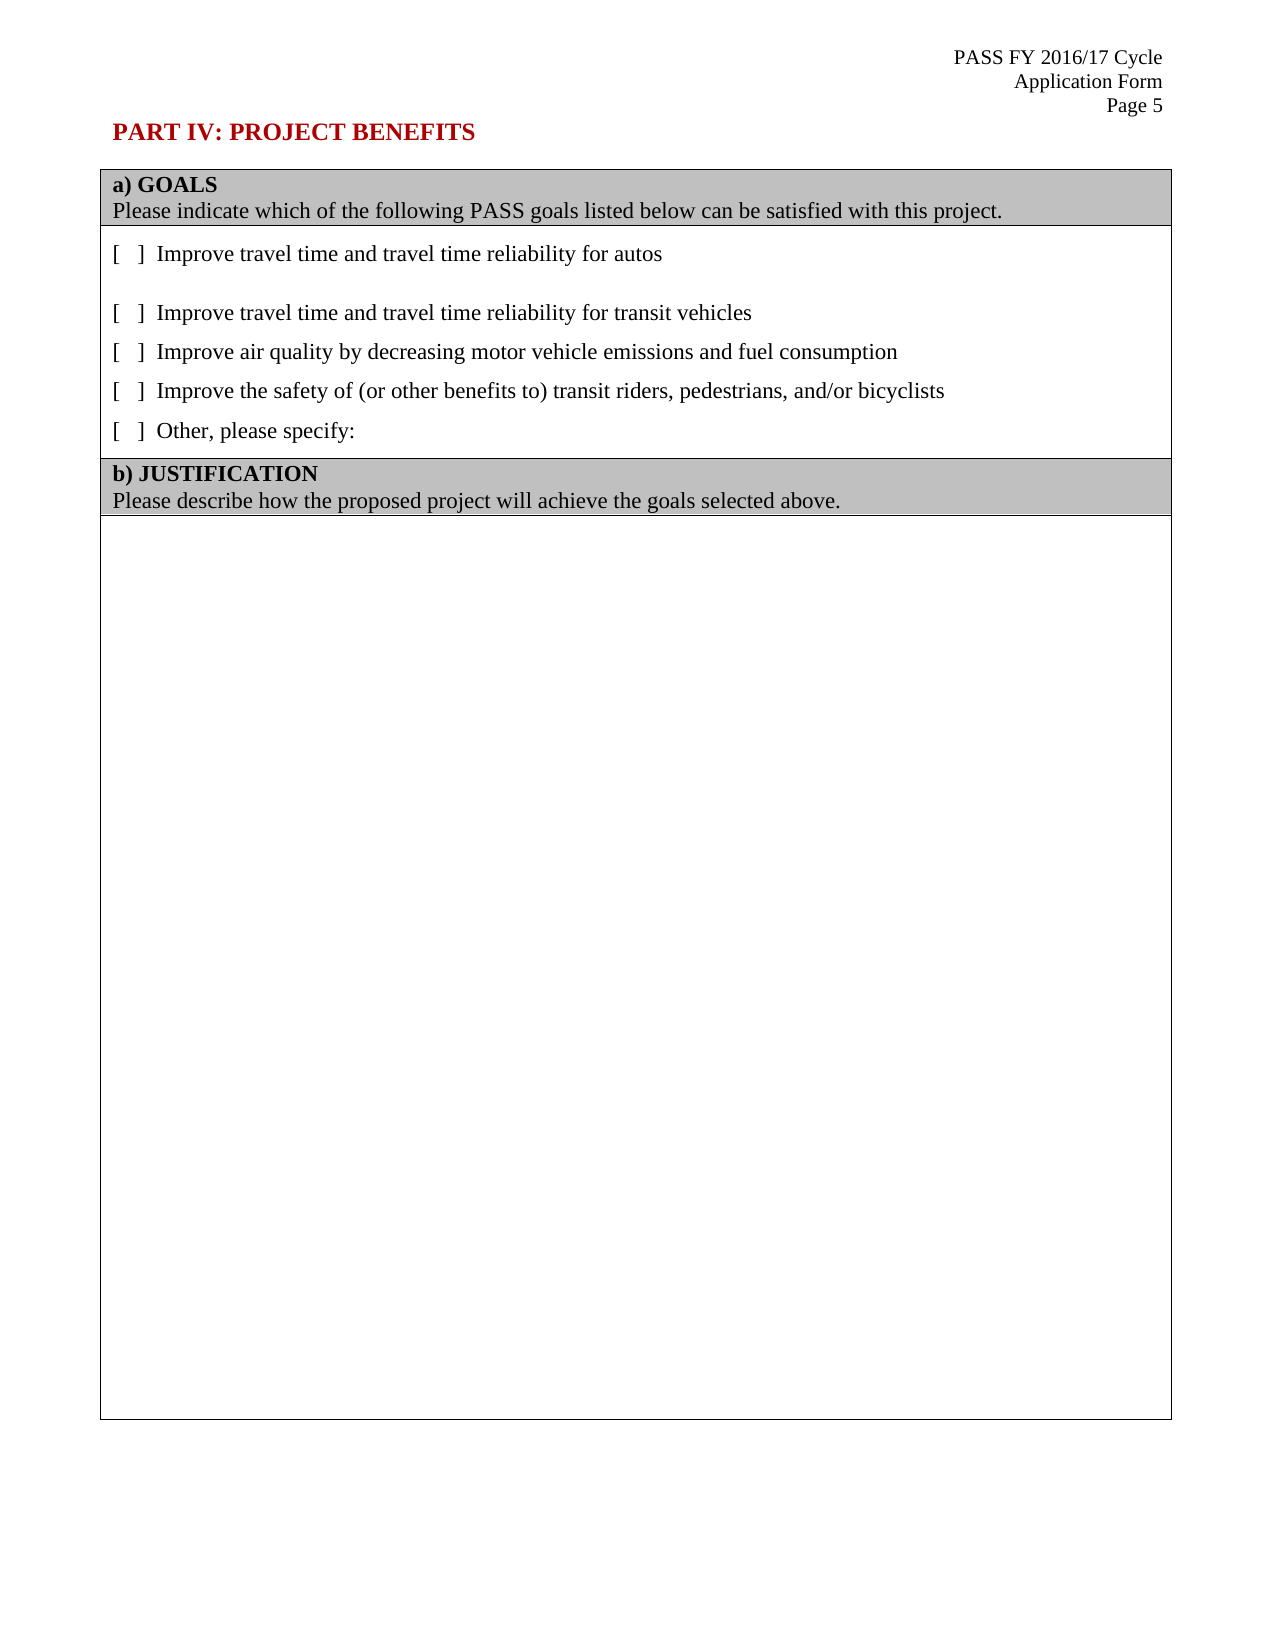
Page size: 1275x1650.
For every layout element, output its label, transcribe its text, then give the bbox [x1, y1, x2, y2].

text PART IV: PROJECT BENEFITS [112, 117, 1162, 146]
table_cell b) JUSTIFICATION Please describe how the proposed project will achieve the goals selected above. [101, 459, 1171, 514]
table_cell [101, 516, 1171, 1419]
table_cell [ ] Improve travel time and travel time reliability for autos [ ] Improve travel time and travel time reliability for transit vehicles [ ] Improve air quality by decreasing motor vehicle emissions and fuel consumption [ ] Improve the safety of (or other benefits to) transit riders, pedestrians, and/or bicyclists [ ] Other, please specify: [101, 226, 1171, 458]
table_header a) GOALS Please indicate which of the following PASS goals listed below can be satisfied with this project. [101, 170, 1171, 225]
